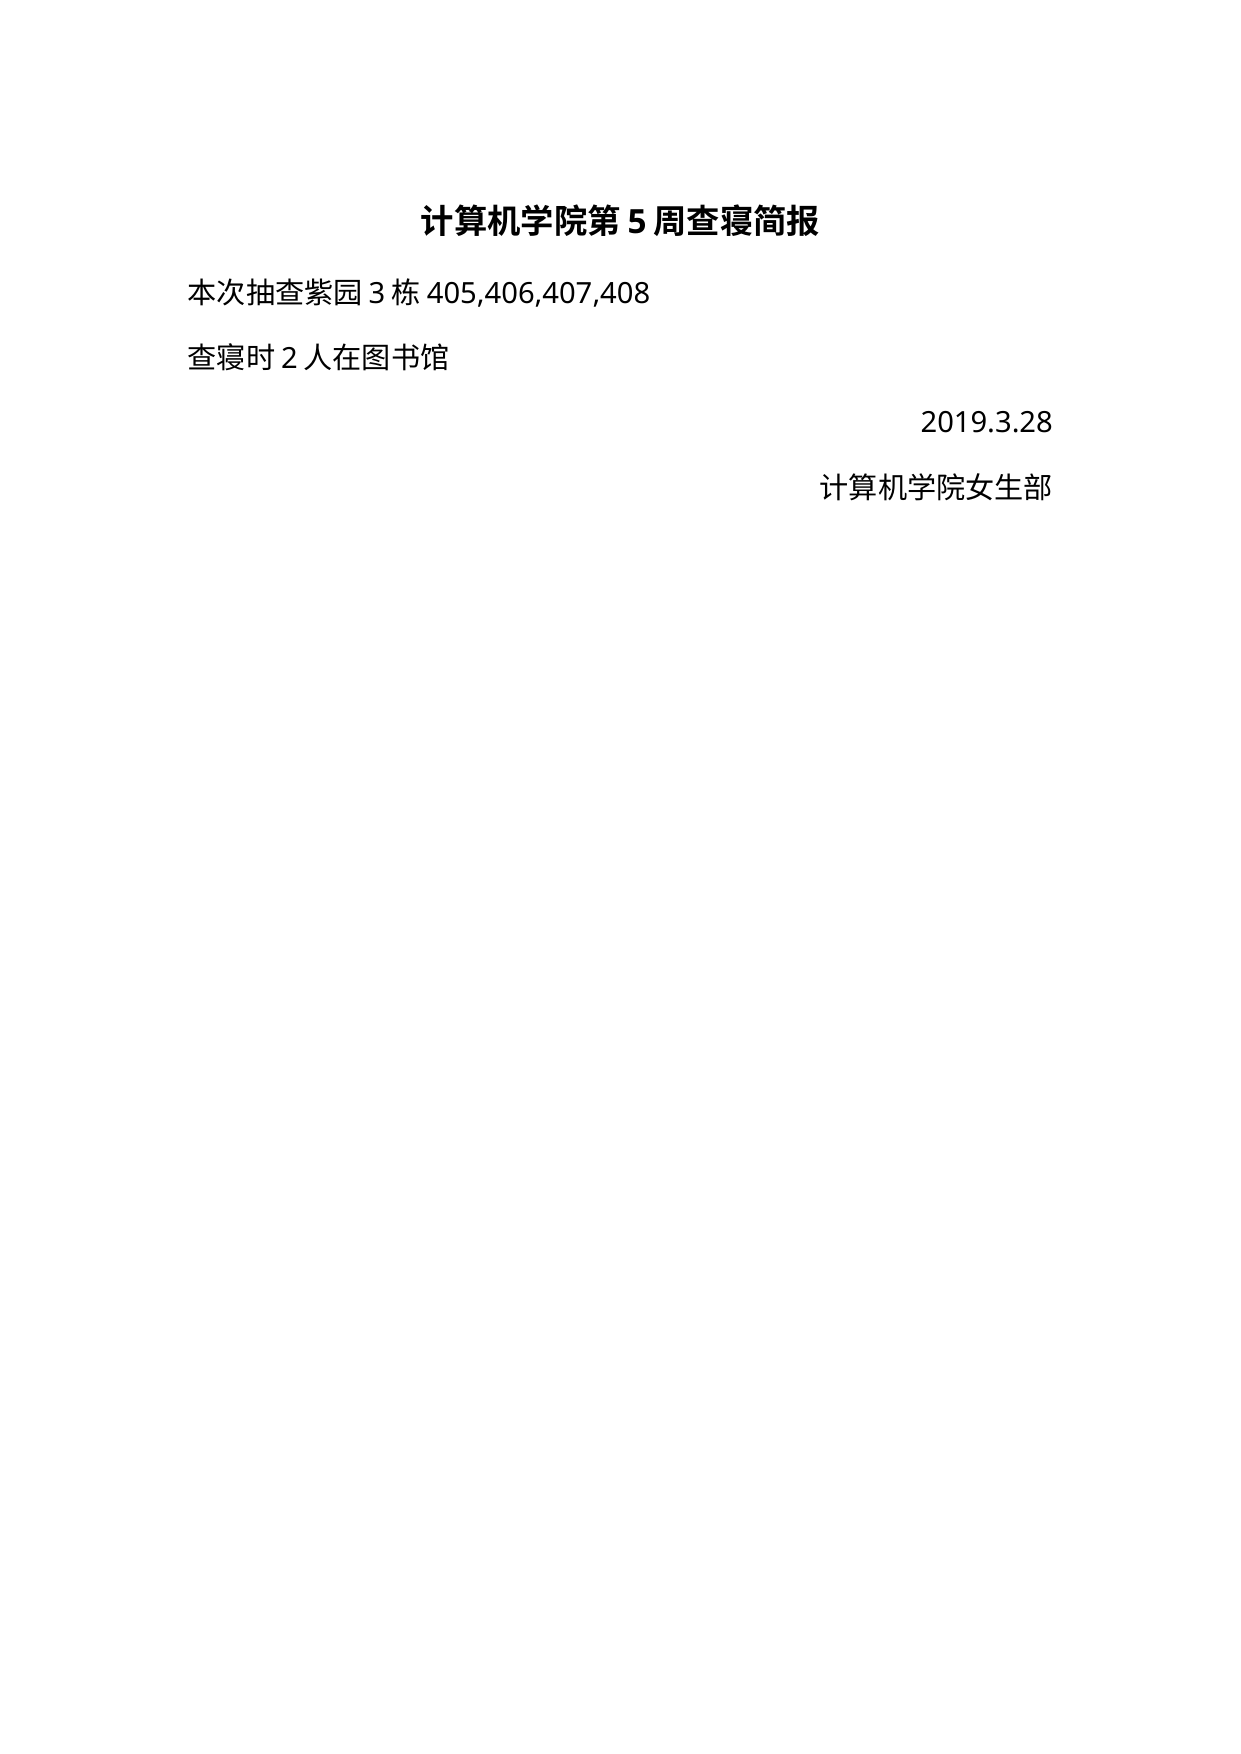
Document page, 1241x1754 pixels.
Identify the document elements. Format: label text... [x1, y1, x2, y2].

text 计算机学院女生部 [187, 453, 1053, 518]
text 查寝时2人在图书馆 [187, 323, 1053, 388]
text 本次抽查紫园3栋 405,406,407,408 [187, 258, 1053, 323]
title 计算机学院第5周查寝简报 [187, 187, 1053, 252]
text 2019.3.28 [187, 388, 1053, 453]
